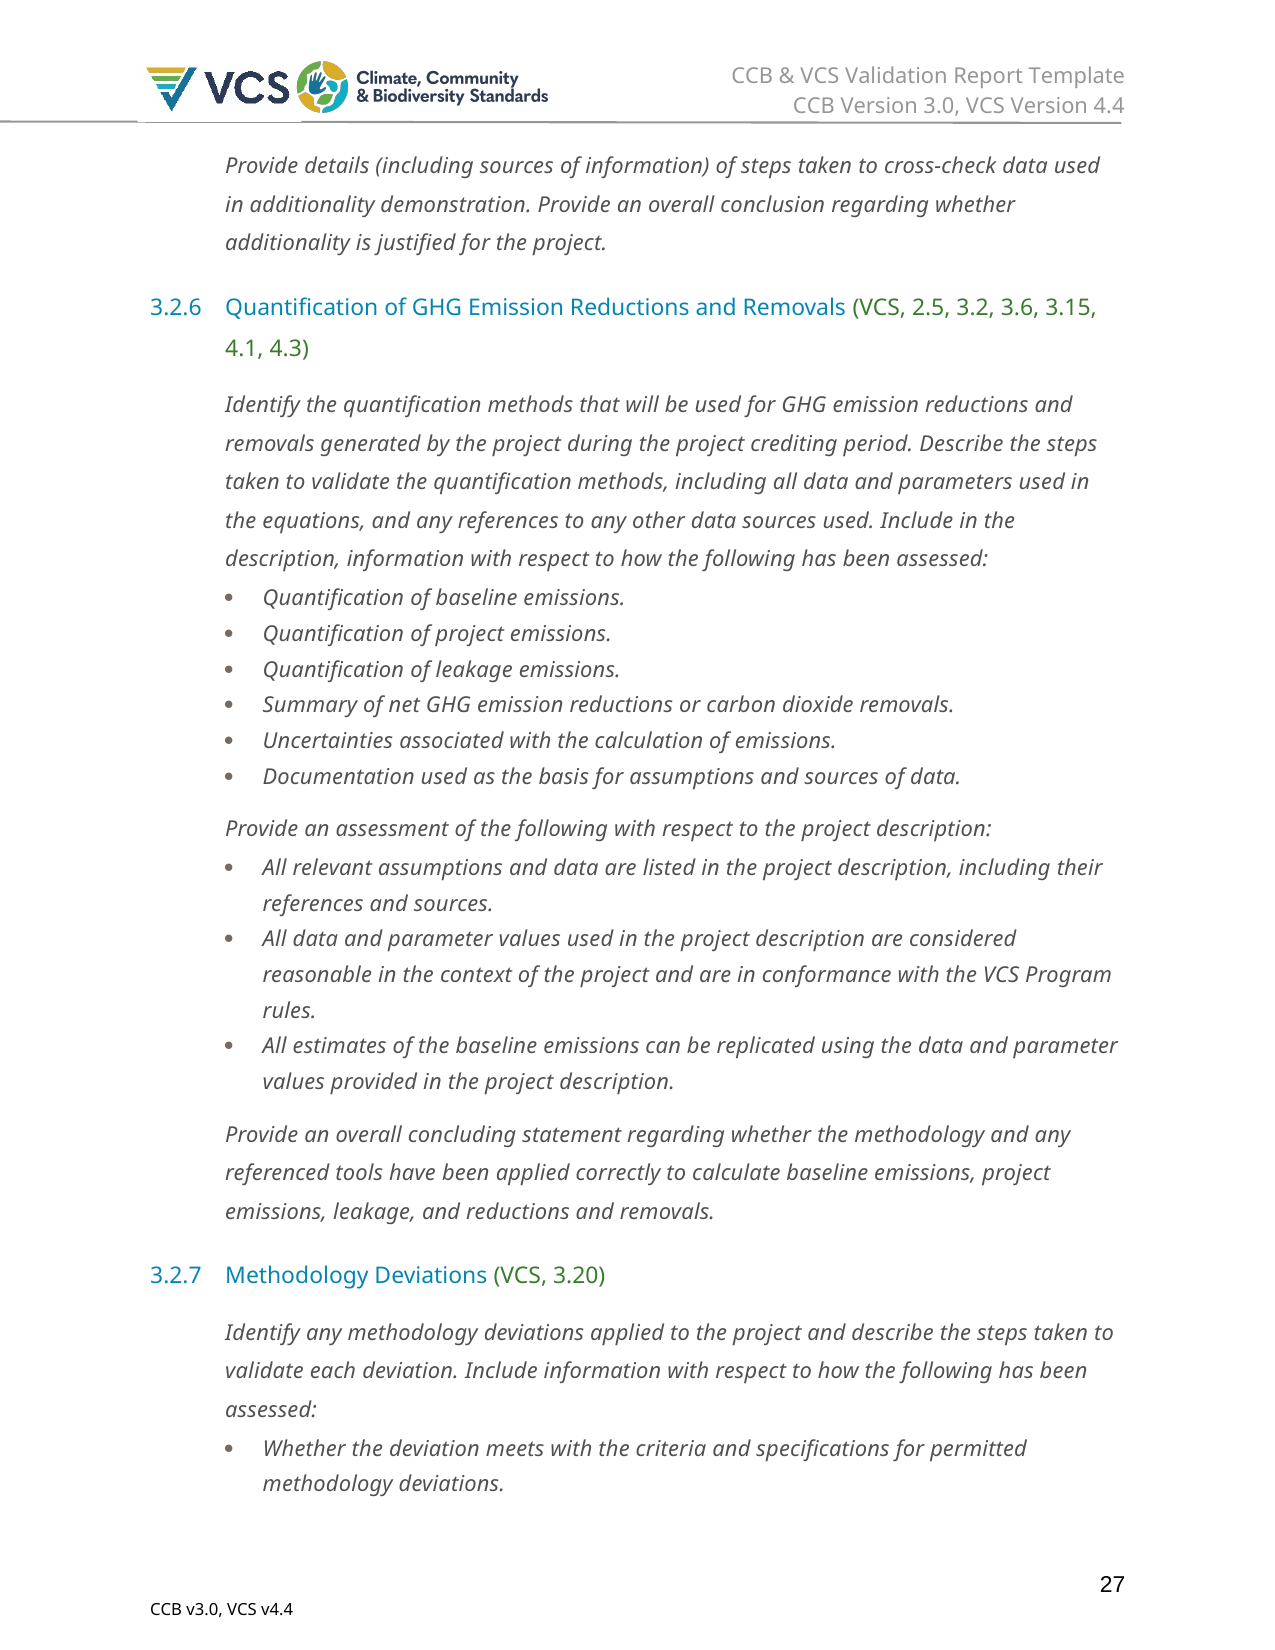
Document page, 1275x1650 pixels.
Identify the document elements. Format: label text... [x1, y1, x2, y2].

text Provide an assessment of the following with respect to the project description: [225, 813, 1125, 843]
text Documentation used as the basis for assumptions and sources of data. [225, 761, 1125, 791]
text Uncertainties associated with the calculation of emissions. [225, 725, 1125, 755]
picture [137, 54, 549, 122]
text Provide an overall concluding statement regarding whether the methodology and any referenced tools have been applied correctly to calculate baseline emissions, project emissions, leakage, and reductions and removals. [225, 1118, 1125, 1226]
subtitle Methodology Deviations (VCS, 3.20) [150, 1259, 1125, 1291]
text All estimates of the baseline emissions can be replicated using the data and parameter values provided in the project description. [225, 1030, 1125, 1096]
text Quantification of project emissions. [225, 618, 1125, 648]
subtitle Quantification of GHG Emission Reductions and Removals (VCS, 2.5, 3.2, 3.6, 3.15, 4.1, 4.3) [150, 291, 1125, 363]
text Whether the deviation meets with the criteria and specifications for permitted methodology deviations. [225, 1433, 1125, 1498]
text Identify the quantification methods that will be used for GHG emission reductions and removals generated by the project during the project crediting period. Describe the steps taken to validate the quantification methods, including all data and parameters used in the equations, and any references to any other data sources used. Include in the description, information with respect to how the following has been assessed: [225, 389, 1125, 573]
text Quantification of leakage emissions. [225, 653, 1125, 683]
text All data and parameter values used in the project description are considered reasonable in the context of the project and are in conformance with the VCS Program rules. [225, 923, 1125, 1024]
text Provide details (including sources of information) of steps taken to cross-check data used in additionality demonstration. Provide an overall conclusion regarding whether additionality is justified for the project. [225, 150, 1125, 257]
text All relevant assumptions and data are listed in the project description, including their references and sources. [225, 852, 1125, 917]
text Summary of net GHG emission reductions or carbon dioxide removals. [225, 689, 1125, 719]
text Identify any methodology deviations applied to the project and describe the steps taken to validate each deviation. Include information with respect to how the following has been assessed: [225, 1317, 1125, 1424]
text Quantification of baseline emissions. [225, 582, 1125, 612]
